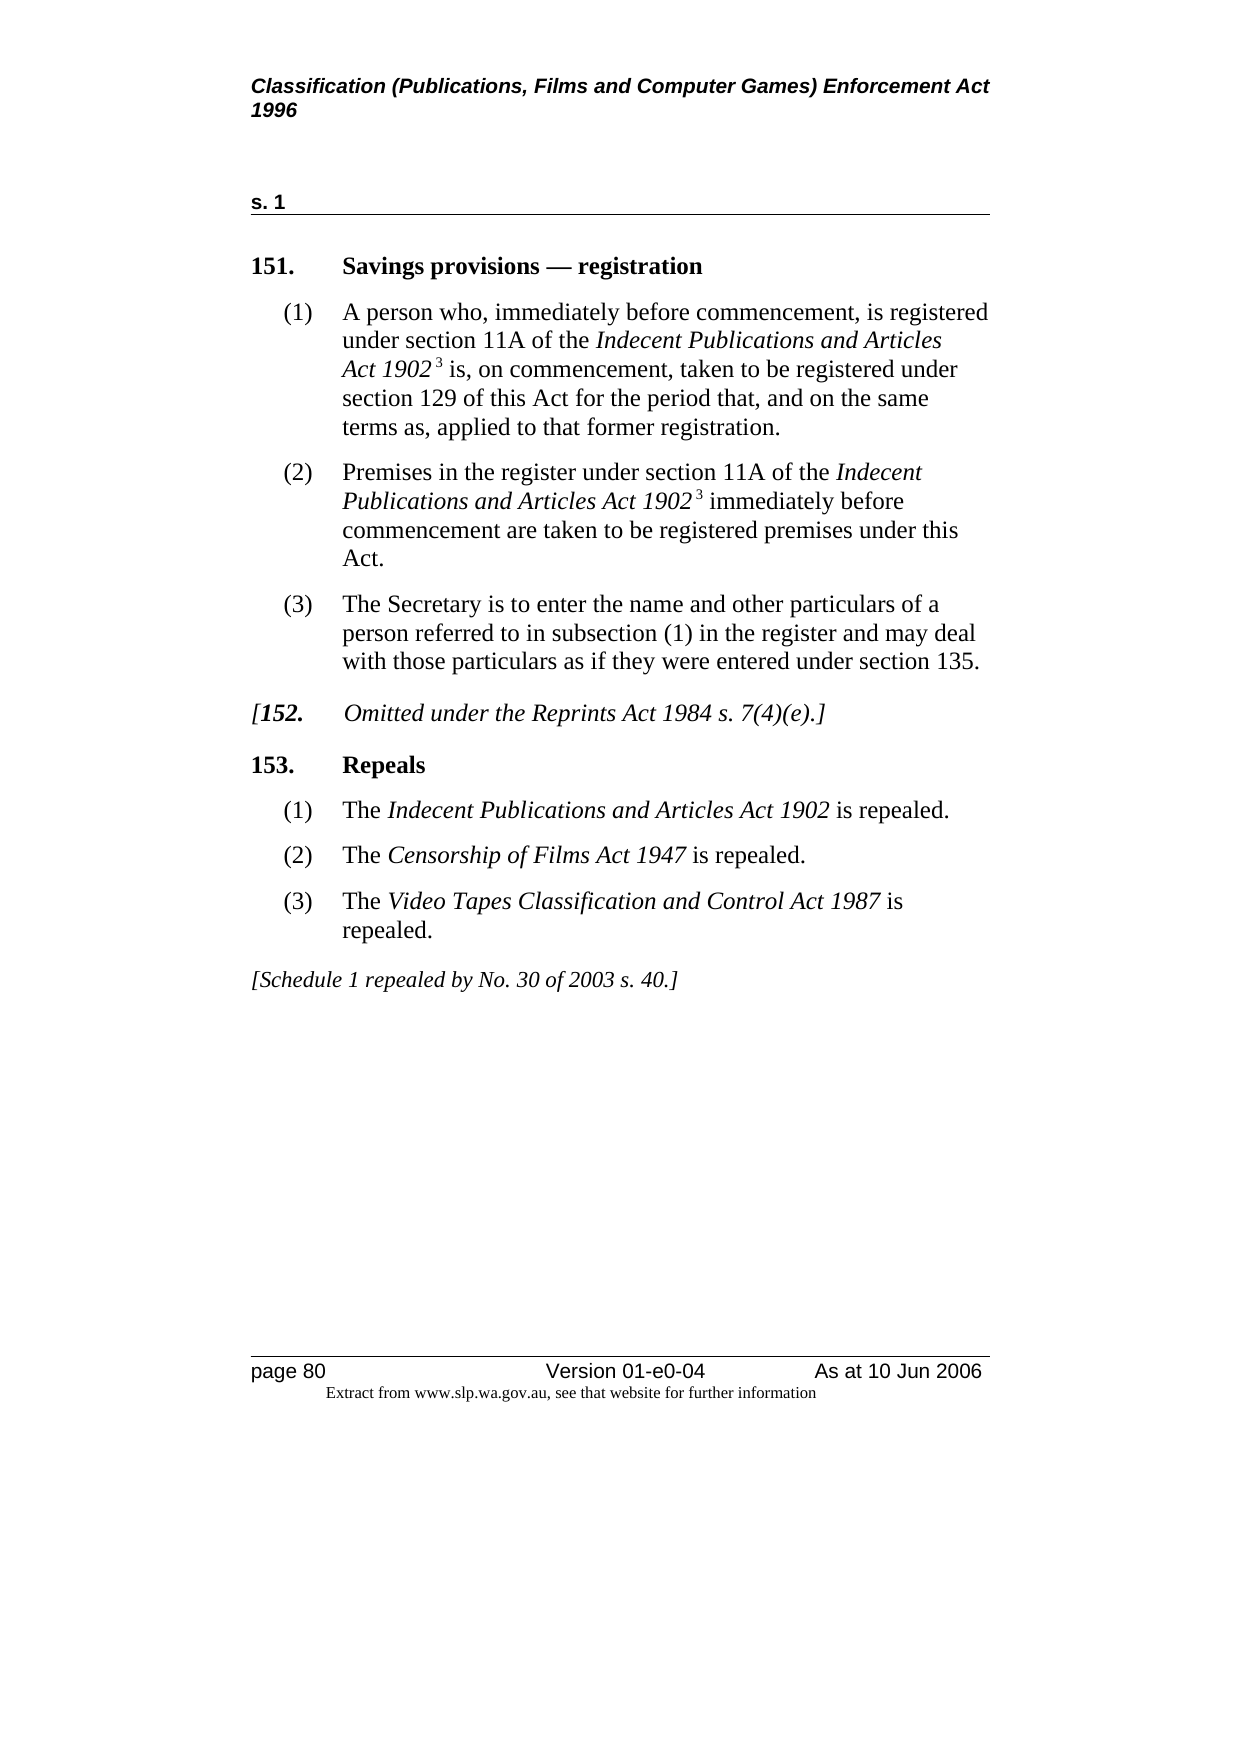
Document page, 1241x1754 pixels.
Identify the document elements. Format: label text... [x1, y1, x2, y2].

text (2) Premises in the register under section 11A of the Indecent Publications and Articles Act 1902 3 immediately before commencement are taken to be registered premises under this Act. [251, 457, 990, 572]
text [Schedule 1 repealed by No. 30 of 2003 s. 40.] [251, 966, 990, 993]
text [152. Omitted under the Reprints Act 1984 s. 7(4)(e).] [251, 698, 990, 727]
text (3) The Video Tapes Classification and Control Act 1987 is repealed. [251, 886, 990, 943]
text (1) A person who, immediately before commencement, is registered under section 11A of the Indecent Publications and Articles Act 1902 3 is, on commencement, taken to be registered under section 129 of this Act for the period that, and on the same terms as, applied to that former registration. [251, 297, 990, 441]
text (2) The Censorship of Films Act 1947 is repealed. [251, 841, 990, 869]
subtitle 153. Repeals [251, 750, 990, 778]
text (1) The Indecent Publications and Articles Act 1902 is repealed. [251, 795, 990, 824]
text (3) The Secretary is to enter the name and other particulars of a person referred to in subsection (1) in the register and may deal with those particulars as if they were entered under section 135. [251, 589, 990, 675]
subtitle 151. Savings provisions — registration [251, 251, 990, 280]
